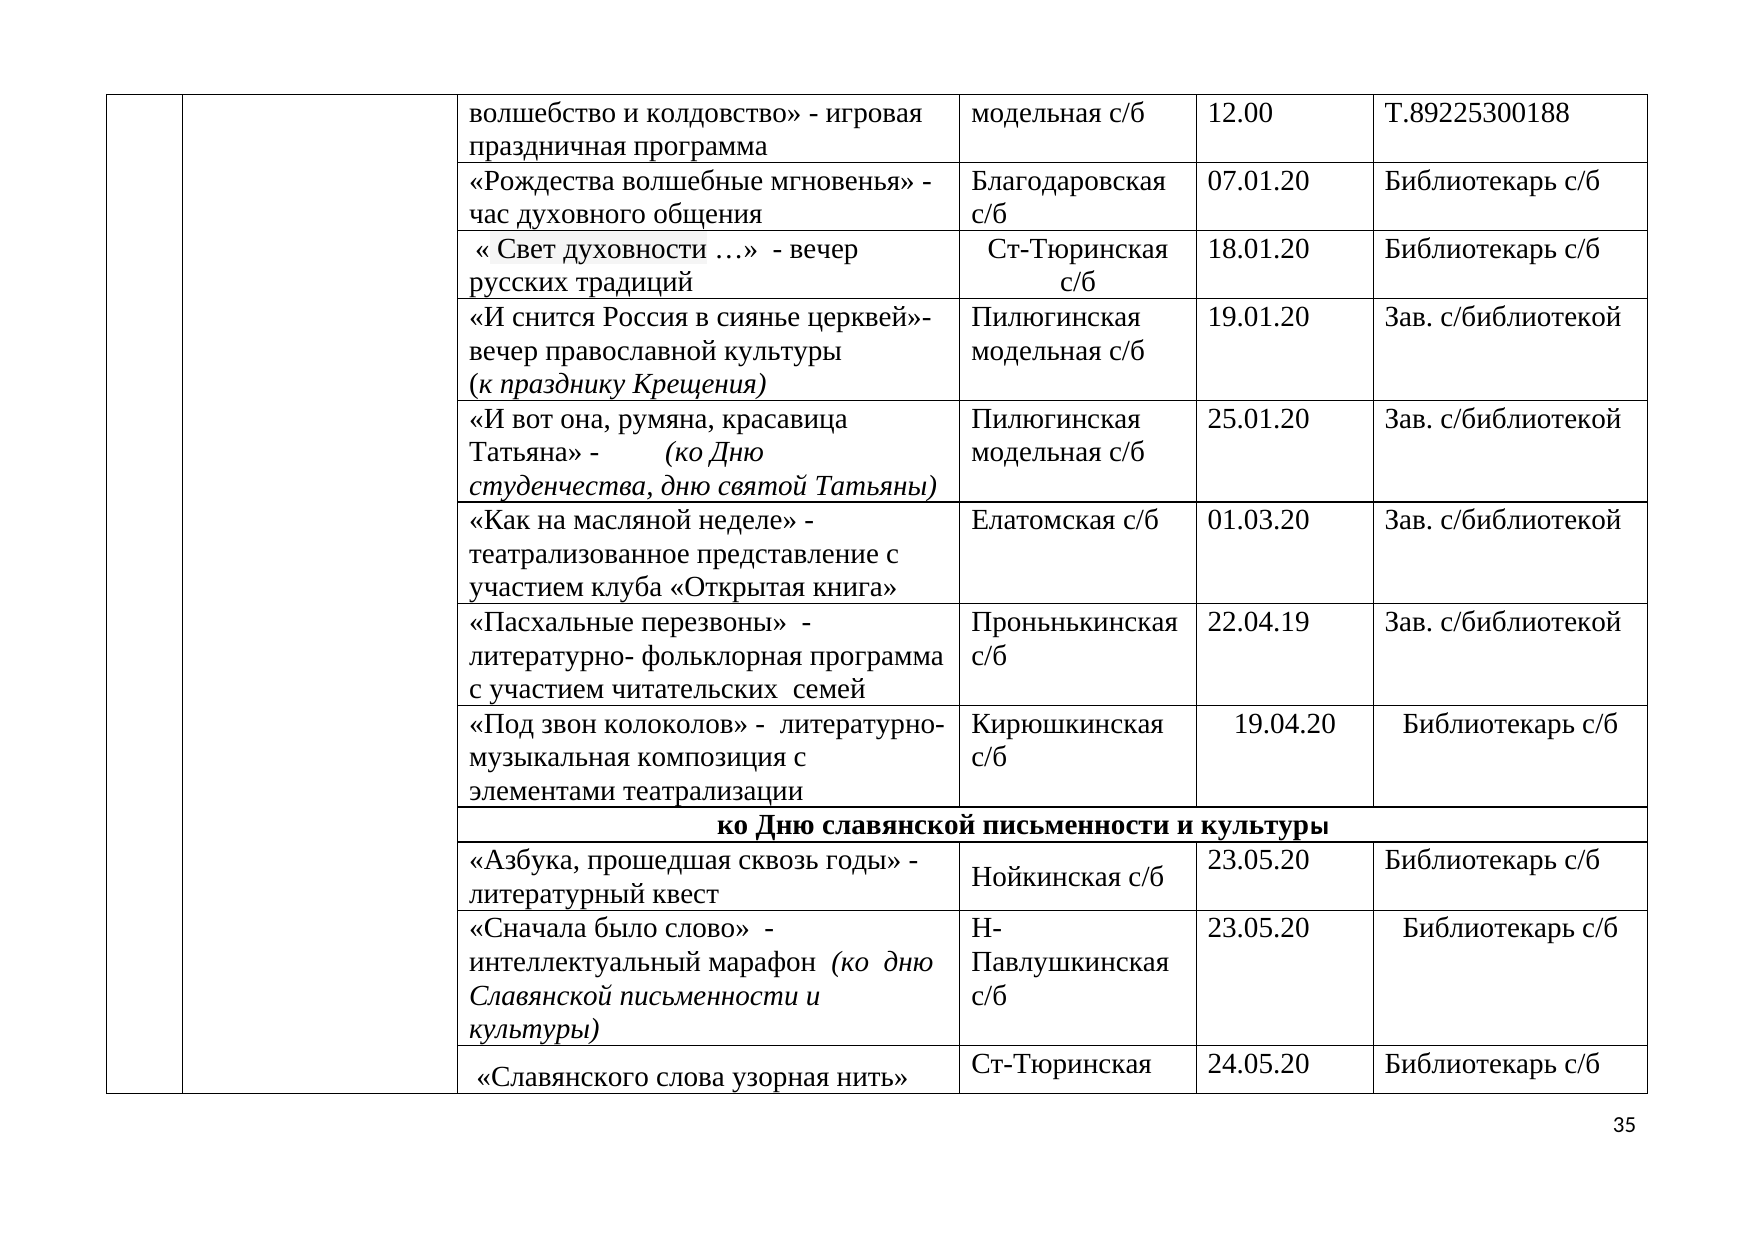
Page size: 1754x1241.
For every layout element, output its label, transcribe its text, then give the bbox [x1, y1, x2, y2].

table_cell «Азбука, прошедшая сквозь годы» - литературный квест [458, 843, 959, 909]
table_cell Пилюгинская модельная с/б [960, 401, 1196, 501]
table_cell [1374, 95, 1647, 162]
table_cell Нойкинская с/б [960, 843, 1196, 909]
table_cell 18.01.20 [1197, 231, 1373, 298]
table_cell 23.05.20 [1197, 911, 1373, 1045]
table_cell ко Дню славянской письменности и культуры [1309, 808, 1647, 841]
table_cell Библиотекарь с/б [1374, 911, 1647, 1045]
table_cell Библиотекарь с/б [1374, 1046, 1647, 1093]
table_cell «Под звон колоколов» - литературно- музыкальная композиция с элементами театрализации [458, 706, 959, 806]
table_cell Библиотекарь с/б [1374, 706, 1647, 806]
table_cell Благодаровская с/б [960, 163, 1196, 230]
table_cell 22.04.19 [1197, 604, 1373, 705]
table_cell «Рождества волшебные мгновенья» - час духовного общения [458, 163, 959, 230]
table_cell « Свет духовности …» - вечер русских традиций [458, 231, 959, 298]
table_cell 06.01.20 12.00 [1197, 95, 1373, 162]
table_cell Н-Павлушкинская с/б [960, 911, 1196, 1045]
table_cell «И вот она, румяна, красавица Татьяна» - (ко Дню студенчества, дню святой Татьяны) [458, 401, 959, 501]
table_cell 07.01.20 [1197, 163, 1373, 230]
table_cell «Сначала было слово» - интеллектуальный марафон (ко дню Славянской письменности и культуры) [458, 911, 959, 1045]
table_cell 19.04.20 [1197, 706, 1373, 806]
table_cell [458, 1046, 959, 1093]
table_cell 19.01.20 [1197, 299, 1373, 400]
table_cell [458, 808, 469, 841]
table_cell Зав. с/библиотекой [1374, 604, 1647, 705]
table_cell «Как на масляной неделе» - театрализованное представление с участием клуба «Открытая книга» [458, 503, 959, 603]
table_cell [458, 95, 959, 162]
table_cell Зав. с/библиотекой [1374, 503, 1647, 603]
table_cell Кирюшкинская с/б [960, 706, 1196, 806]
table_cell 23.05.20 [1197, 843, 1373, 909]
table_cell Зав. с/библиотекой [1374, 401, 1647, 501]
table_cell «Пасхальные перезвоны» - литературно- фольклорная программа с участием читательских семей [458, 604, 959, 705]
table_cell Библиотекарь с/б [1374, 843, 1647, 909]
table_cell Пилюгинская модельная с/б [960, 299, 1196, 400]
table_cell Зав. с/библиотекой [1374, 299, 1647, 400]
table_cell Библиотекарь с/б [1374, 231, 1647, 298]
table_cell Ст-Тюринская с/б [960, 1046, 1196, 1093]
table_cell 01.03.20 [1197, 503, 1373, 603]
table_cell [960, 95, 1196, 162]
table_cell 24.05.20 [1197, 1046, 1373, 1093]
table_cell Елатомская с/б [960, 503, 1196, 603]
table_cell 25.01.20 [1197, 401, 1373, 501]
table_cell Проньнькинская с/б [960, 604, 1196, 705]
table_cell Ст-Тюринская с/б [960, 231, 1196, 298]
table_cell «И снится Россия в сиянье церквей»- вечер православной культуры (к празднику Крещения) [458, 299, 959, 400]
table_cell Библиотекарь с/б [1374, 163, 1647, 230]
